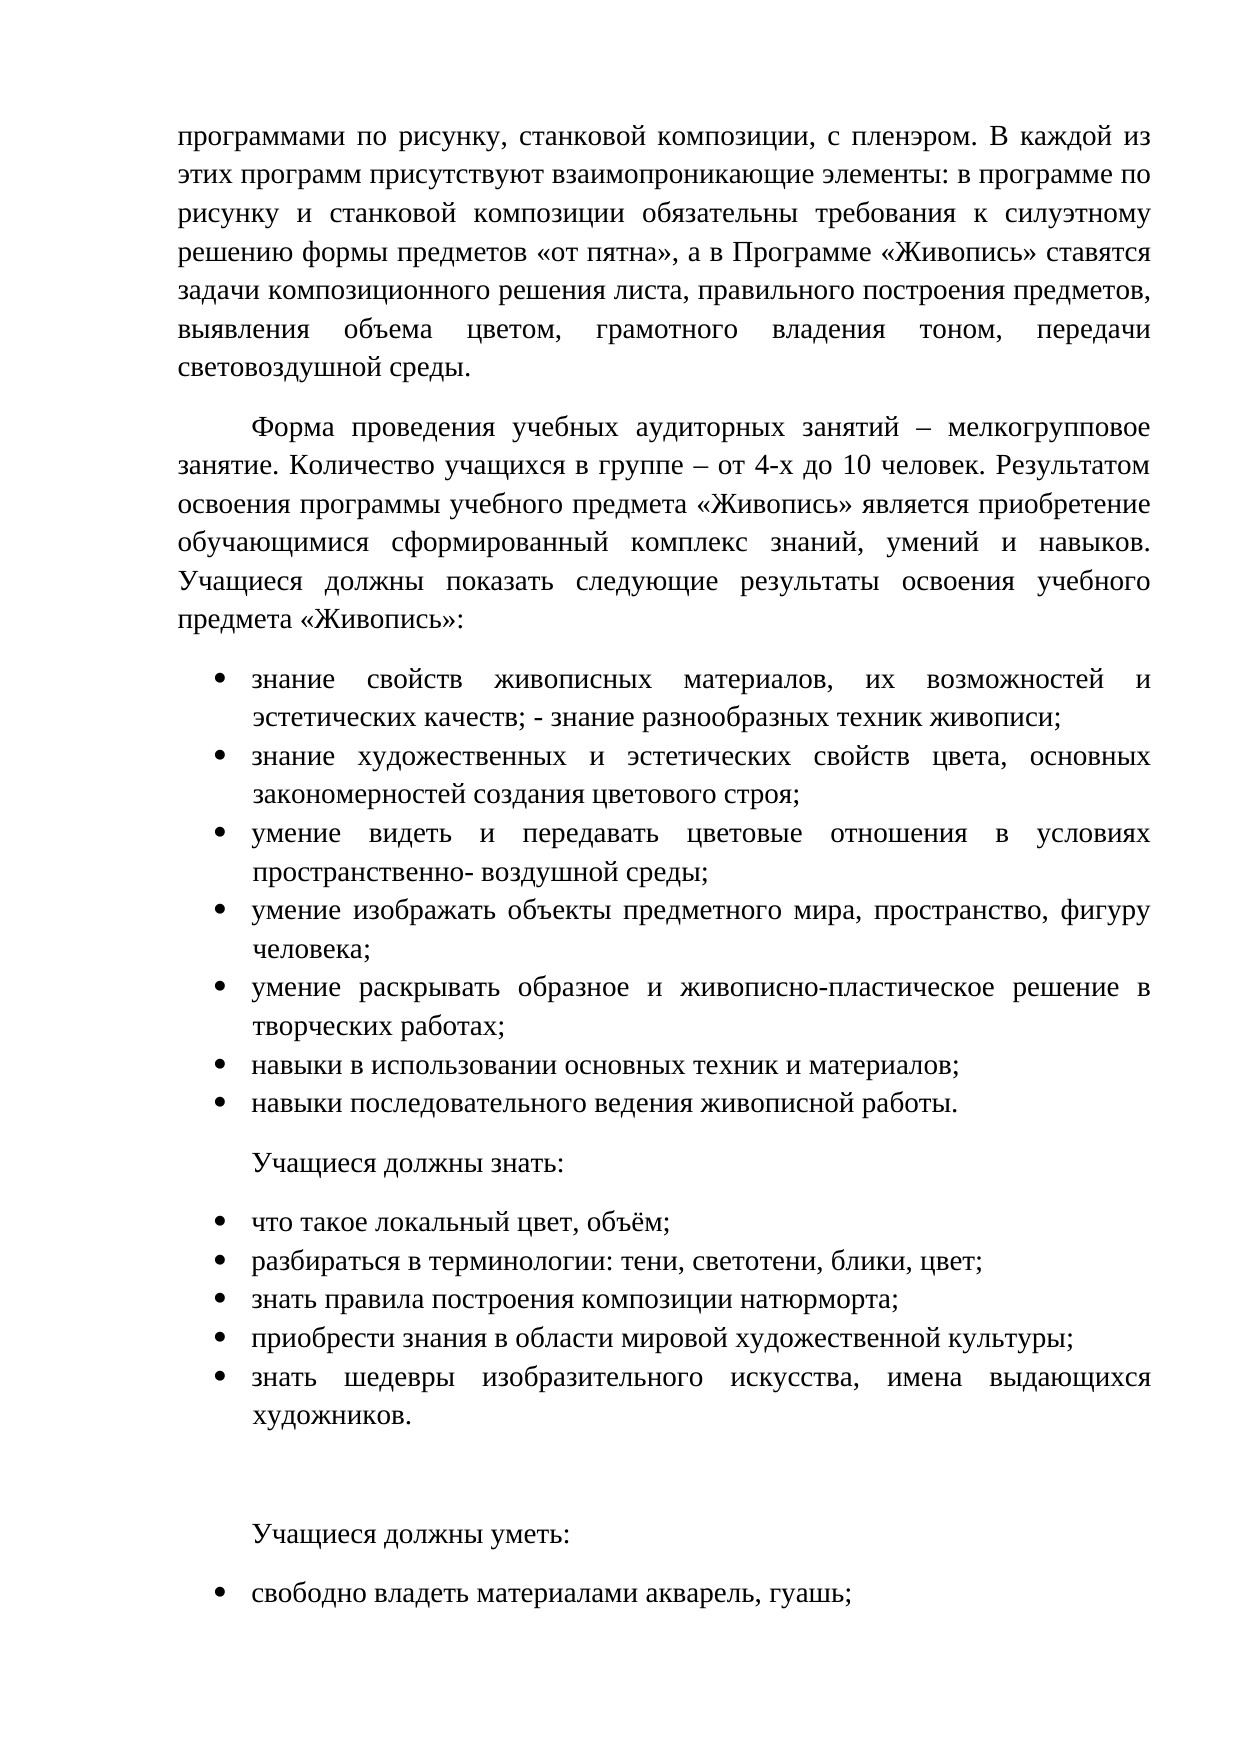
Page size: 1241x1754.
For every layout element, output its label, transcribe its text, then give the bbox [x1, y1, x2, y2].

list знать правила построения композиции натюрморта; [215, 1282, 1152, 1315]
list знание художественных и эстетических свойств цвета, основных закономерностей создания цветового строя; [215, 738, 1152, 810]
text Форма проведения учебных аудиторных занятий – мелкогрупповое занятие. Количество учащихся в группе – от 4-х до 10 человек. Результатом освоения программы учебного предмета «Живопись» является приобретение обучающимися сформированный комплекс знаний, умений и навыков. Учащиеся должны показать следующие результаты освоения учебного предмета «Живопись»: [177, 409, 1152, 635]
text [177, 118, 1152, 383]
list что такое локальный цвет, объём; [215, 1204, 1152, 1238]
list умение видеть и передавать цветовые отношения в условиях пространственно- воздушной среды; [215, 815, 1152, 887]
list знание свойств живописных материалов, их возможностей и эстетических качеств; - знание разнообразных техник живописи; [215, 661, 1152, 733]
list навыки последовательного ведения живописной работы. [215, 1085, 1152, 1119]
text Учащиеся должны уметь: [177, 1516, 1152, 1550]
list умение раскрывать образное и живописно-пластическое решение в творческих работах; [215, 969, 1152, 1042]
list приобрести знания в области мировой художественной культуры; [215, 1320, 1152, 1354]
text Учащиеся должны знать: [177, 1145, 1152, 1178]
list свободно владеть материалами акварель, гуашь; [215, 1576, 1152, 1609]
list разбираться в терминологии: тени, светотени, блики, цвет; [215, 1243, 1152, 1277]
list навыки в использовании основных техник и материалов; [215, 1047, 1152, 1080]
list умение изображать объекты предметного мира, пространство, фигуру человека; [215, 892, 1152, 964]
list знать шедевры изобразительного искусства, имена выдающихся художников. [215, 1359, 1152, 1431]
